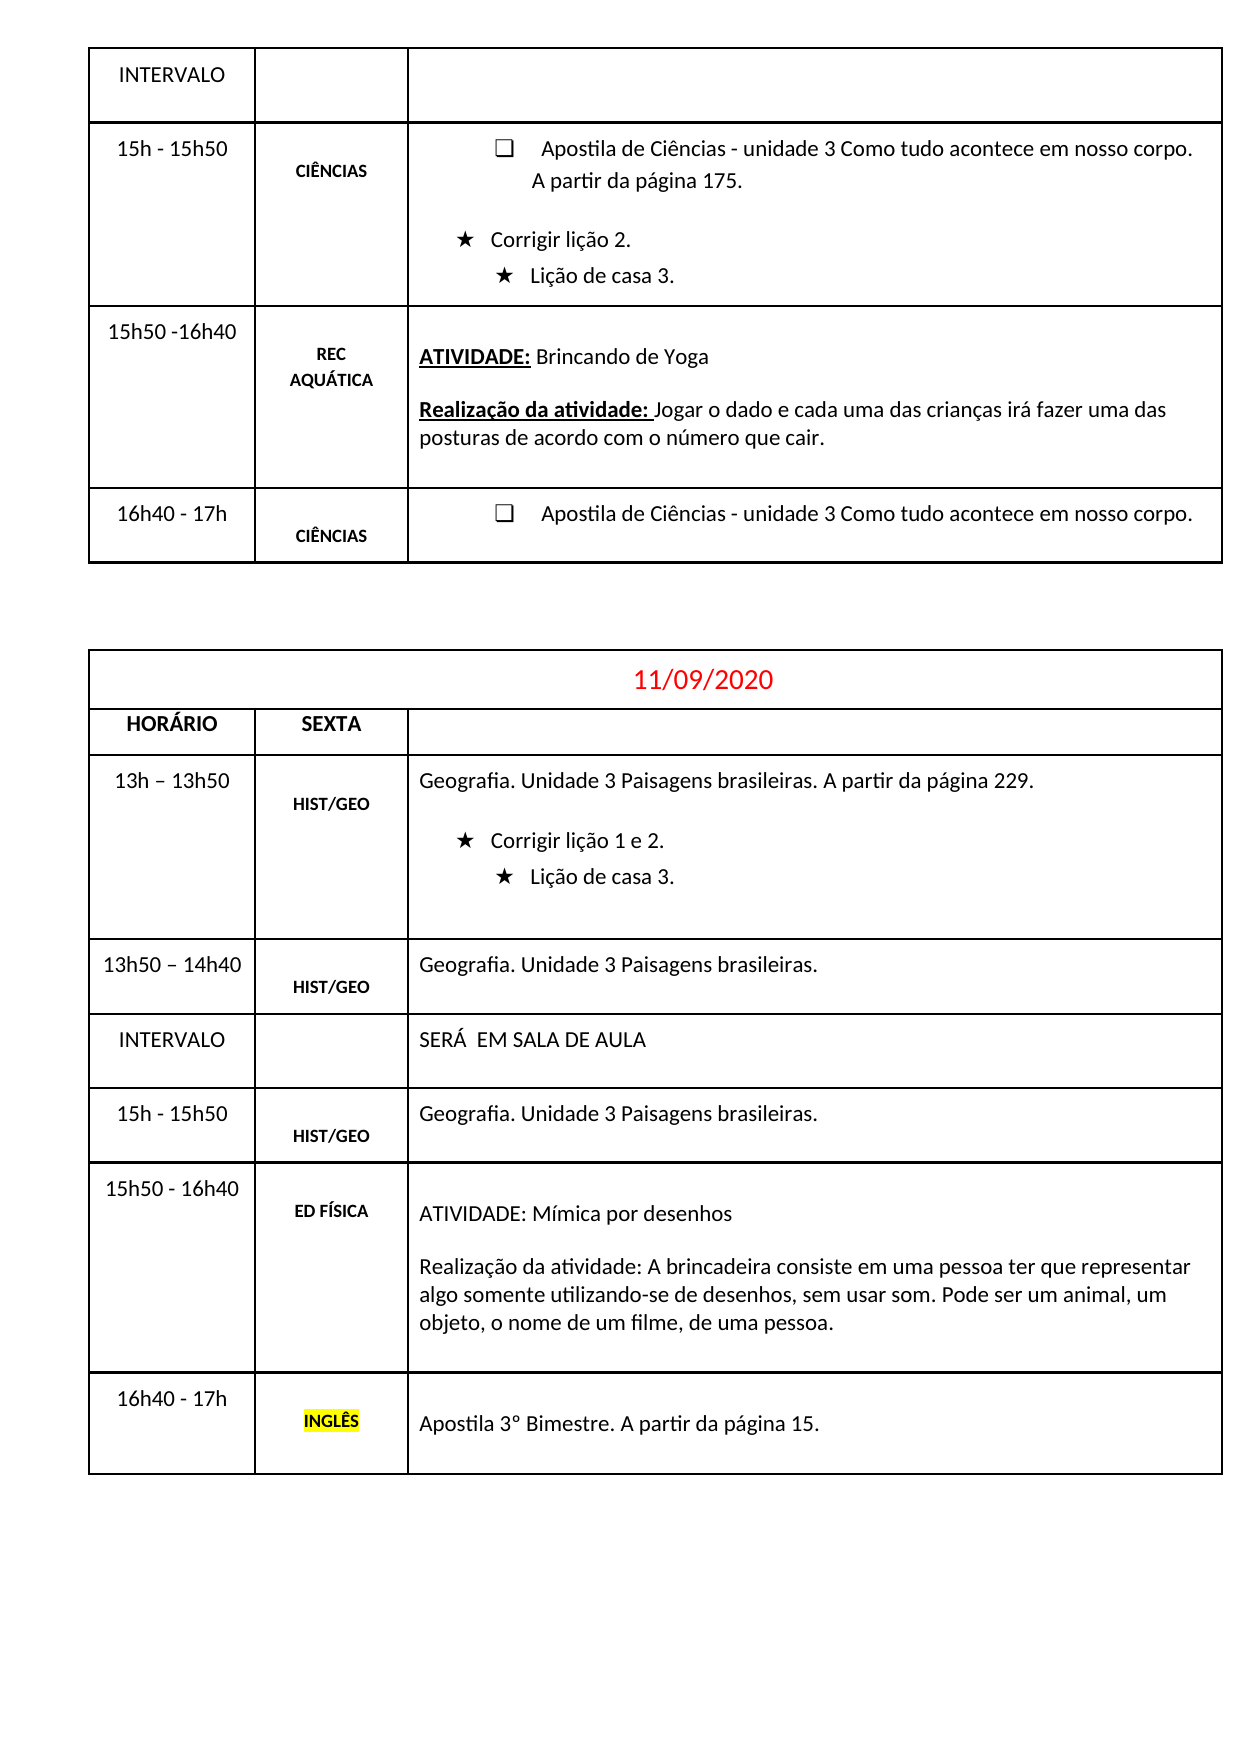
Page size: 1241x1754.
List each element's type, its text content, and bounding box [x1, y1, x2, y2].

table_cell ATIVIDADE: Brincando de Yoga Realização da atividade: Jogar o dado e cada uma das crianças irá fazer uma das posturas de acordo com o número que cair. [409, 307, 1221, 487]
table_cell 15h - 15h50 [90, 1089, 254, 1161]
table_cell 15h50 - 16h40 [90, 1164, 254, 1371]
table_header 11/09/2020 [90, 651, 1221, 707]
table_cell SEXTA [256, 710, 407, 754]
table_cell REC AQUÁTICA [256, 307, 407, 487]
table_cell [409, 49, 1221, 121]
table_cell 15h50 -16h40 [90, 307, 254, 487]
table_cell 16h40 - 17h [90, 489, 254, 561]
table_cell INGLÊS [256, 1374, 407, 1472]
table_cell ED FÍSICA [256, 1164, 407, 1371]
table_cell [256, 49, 407, 121]
table_cell 13h50 – 14h40 [90, 940, 254, 1013]
table_cell ❏ Apostila de Ciências - unidade 3 Como tudo acontece em nosso corpo. [409, 489, 1221, 561]
table_cell ATIVIDADE: Mímica por desenhos Realização da atividade: A brincadeira consiste em uma pessoa ter que representar algo somente utilizando-se de desenhos, sem usar som. Pode ser um animal, um objeto, o nome de um filme, de uma pessoa. [409, 1164, 1221, 1371]
table_cell CIÊNCIAS [256, 489, 407, 561]
table_cell SERÁ EM SALA DE AULA [409, 1015, 1221, 1087]
table_cell INTERVALO [90, 1015, 254, 1087]
table_cell [409, 710, 1221, 754]
table_cell CIÊNCIAS [256, 124, 407, 305]
table_cell HORÁRIO [90, 710, 254, 754]
table_cell 16h40 - 17h [90, 1374, 254, 1472]
table_cell ❏ Apostila de Ciências - unidade 3 Como tudo acontece em nosso corpo. A partir da página 175. ★ Corrigir lição 2. ★ Lição de casa 3. [409, 124, 1221, 305]
table_cell 15h - 15h50 [90, 124, 254, 305]
table_cell HIST/GEO [256, 940, 407, 1013]
table_cell Apostila 3º Bimestre. A partir da página 15. [409, 1374, 1221, 1472]
table_cell [256, 1015, 407, 1087]
table_cell HIST/GEO [256, 756, 407, 938]
table_cell 13h – 13h50 [90, 756, 254, 938]
table_cell Geografia. Unidade 3 Paisagens brasileiras. [409, 1089, 1221, 1161]
table_cell Geografia. Unidade 3 Paisagens brasileiras. A partir da página 229. ★ Corrigir lição 1 e 2. ★ Lição de casa 3. [409, 756, 1221, 938]
table_cell HIST/GEO [256, 1089, 407, 1161]
table_cell INTERVALO [90, 49, 254, 121]
table_cell Geografia. Unidade 3 Paisagens brasileiras. [409, 940, 1221, 1013]
